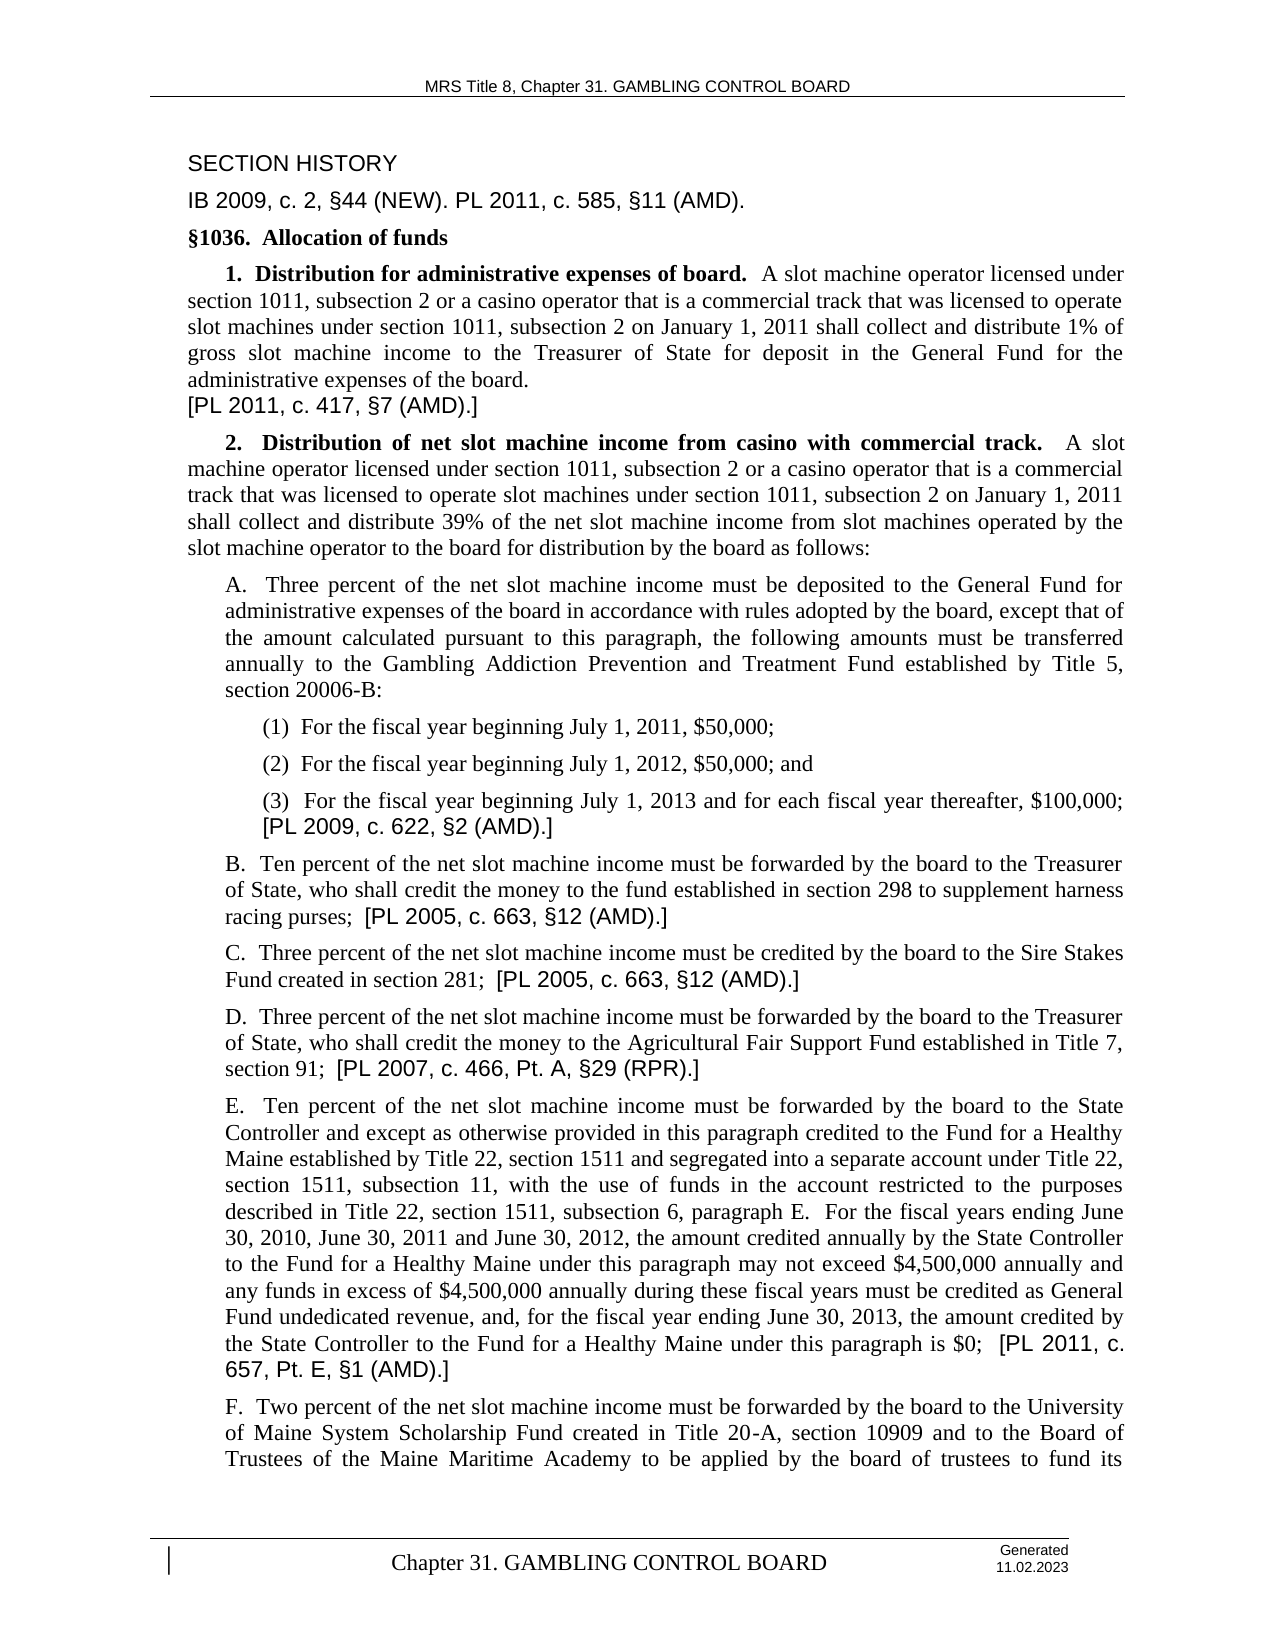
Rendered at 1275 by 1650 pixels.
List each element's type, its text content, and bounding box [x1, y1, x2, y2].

text D. Three percent of the net slot machine income must be forwarded by the board to the Treasurer of State, who shall credit the money to the Agricultural Fair Support Fund established in Title 7, section 91; [PL 2007, c. 466, Pt. A, §29 (RPR).] [225, 1003, 1125, 1082]
text A. Three percent of the net slot machine income must be deposited to the General Fund for administrative expenses of the board in accordance with rules adopted by the board, except that of the amount calculated pursuant to this paragraph, the following amounts must be transferred annually to the Gambling Addiction Prevention and Treatment Fund established by Title 5, section 20006‑B: [225, 571, 1125, 703]
text C. Three percent of the net slot machine income must be credited by the board to the Sire Stakes Fund created in section 281; [PL 2005, c. 663, §12 (AMD).] [225, 939, 1125, 992]
text B. Ten percent of the net slot machine income must be forwarded by the board to the Treasurer of State, who shall credit the money to the fund established in section 298 to supplement harness racing purses; [PL 2005, c. 663, §12 (AMD).] [225, 850, 1125, 929]
text IB 2009, c. 2, §44 (NEW). PL 2011, c. 585, §11 (AMD). [187, 187, 1125, 213]
text 2. Distribution of net slot machine income from casino with commercial track. A slot machine operator licensed under section 1011, subsection 2 or a casino operator that is a commercial track that was licensed to operate slot machines under section 1011, subsection 2 on January 1, 2011 shall collect and distribute 39% of the net slot machine income from slot machines operated by the slot machine operator to the board for distribution by the board as follows: [187, 429, 1125, 561]
text §1036. Allocation of funds [187, 223, 1125, 250]
text (2) For the fiscal year beginning July 1, 2012, $50,000; and [262, 750, 1125, 776]
text SECTION HISTORY [187, 150, 1125, 176]
text [PL 2011, c. 417, §7 (AMD).] [187, 392, 1125, 418]
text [225, 1393, 1125, 1472]
text E. Ten percent of the net slot machine income must be forwarded by the board to the State Controller and except as otherwise provided in this paragraph credited to the Fund for a Healthy Maine established by Title 22, section 1511 and segregated into a separate account under Title 22, section 1511, subsection 11, with the use of funds in the account restricted to the purposes described in Title 22, section 1511, subsection 6, paragraph E. For the fiscal years ending June 30, 2010, June 30, 2011 and June 30, 2012, the amount credited annually by the State Controller to the Fund for a Healthy Maine under this paragraph may not exceed $4,500,000 annually and any funds in excess of $4,500,000 annually during these fiscal years must be credited as General Fund undedicated revenue, and, for the fiscal year ending June 30, 2013, the amount credited by the State Controller to the Fund for a Healthy Maine under this paragraph is $0; [PL 2011, c. 657, Pt. E, §1 (AMD).] [225, 1092, 1125, 1382]
text (1) For the fiscal year beginning July 1, 2011, $50,000; [262, 713, 1125, 739]
text (3) For the fiscal year beginning July 1, 2013 and for each fiscal year thereafter, $100,000; [PL 2009, c. 622, §2 (AMD).] [262, 787, 1125, 839]
text 1. Distribution for administrative expenses of board. A slot machine operator licensed under section 1011, subsection 2 or a casino operator that is a commercial track that was licensed to operate slot machines under section 1011, subsection 2 on January 1, 2011 shall collect and distribute 1% of gross slot machine income to the Treasurer of State for deposit in the General Fund for the administrative expenses of the board. [187, 260, 1125, 392]
